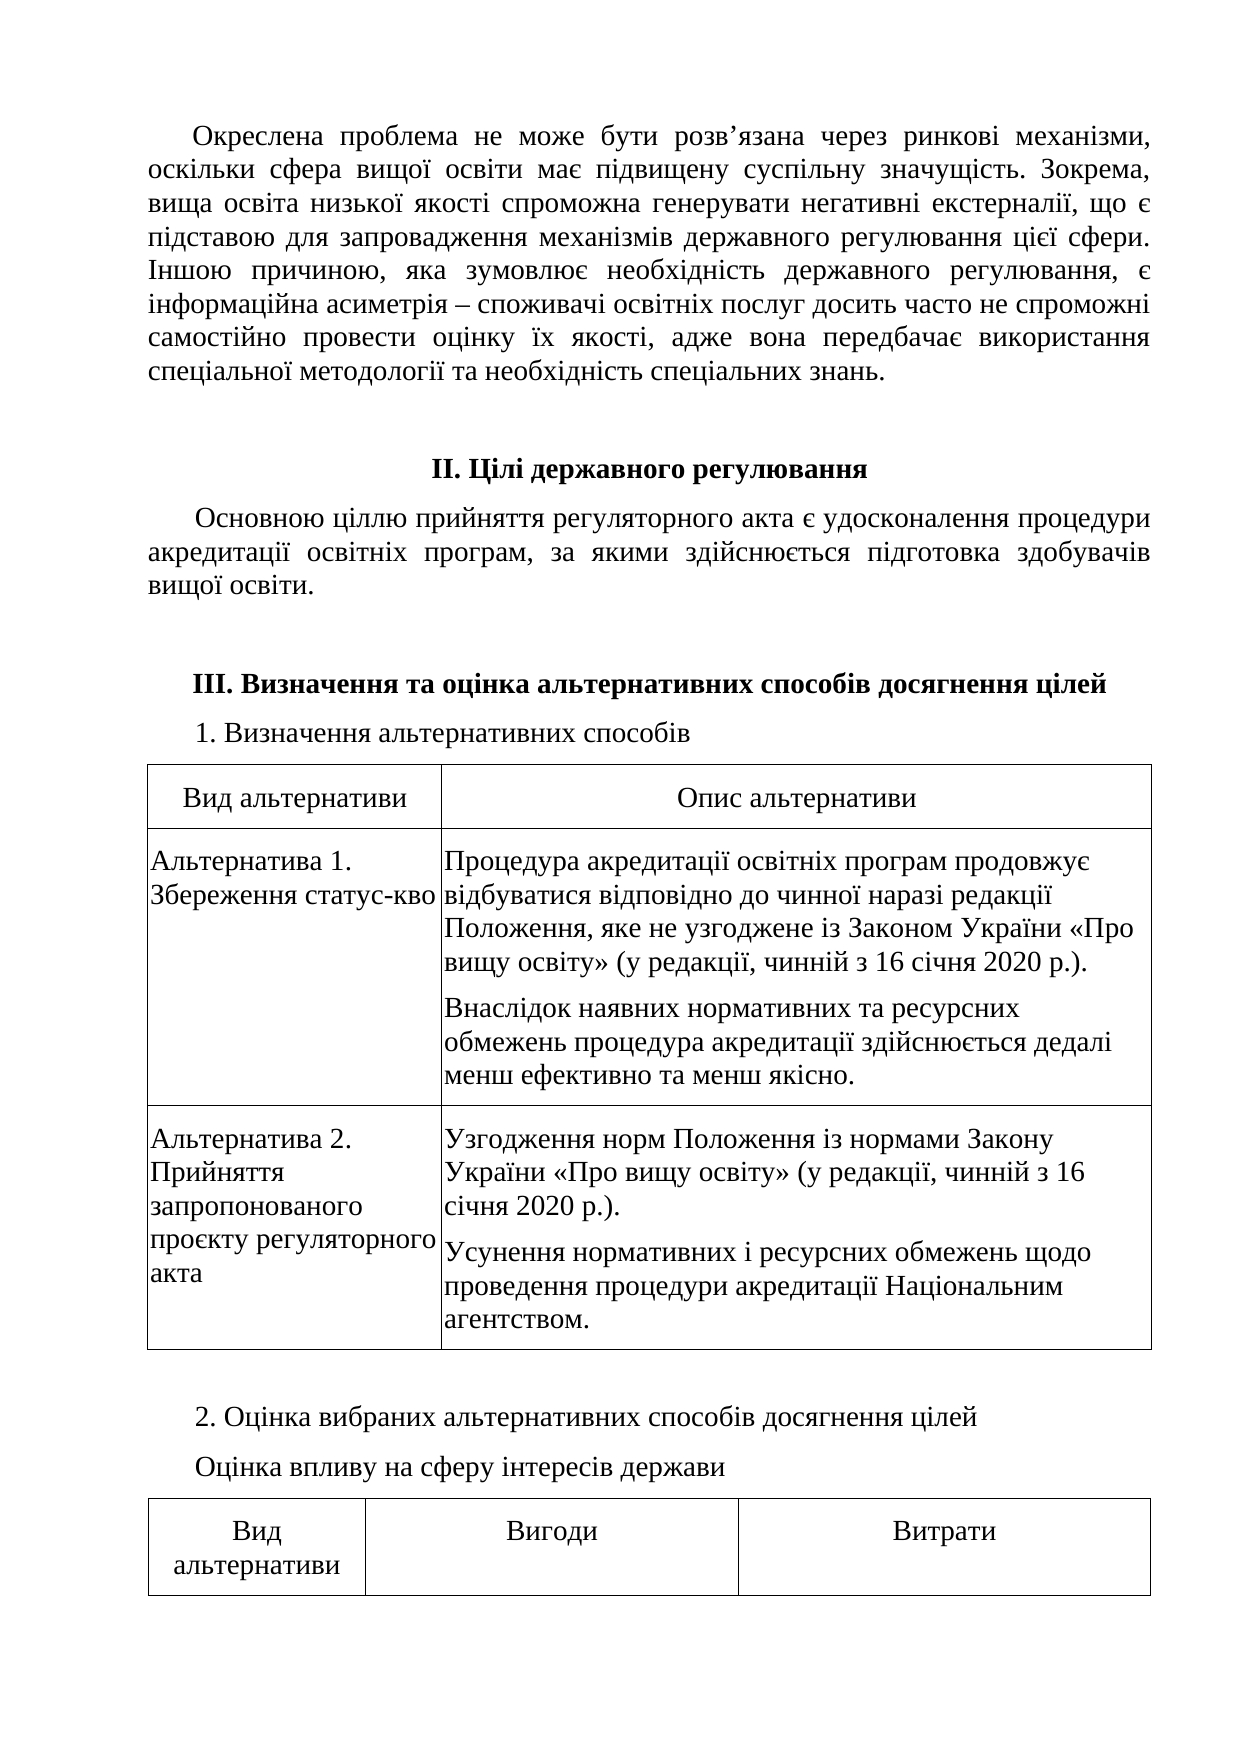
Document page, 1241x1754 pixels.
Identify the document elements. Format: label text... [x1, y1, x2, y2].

table_header Опис альтернативи [442, 765, 1151, 828]
table_header Вид альтернативи [148, 765, 441, 828]
text Основною ціллю прийняття регуляторного акта є удосконалення процедури акредитації освітніх програм, за якими здійснюється підготовка здобувачів вищої освіти. [148, 500, 1152, 601]
table_cell Процедура акредитації освітніх програм продовжує відбуватися відповідно до чинної наразі редакції Положення, яке не узгоджене із Законом України «Про вищу освіту» (у редакції, чинній з 16 січня 2020 р.). Внаслідок наявних нормативних та ресурсних обмежень процедура акредитації здійснюється дедалі менш ефективно та менш якісно. [442, 829, 1151, 1105]
text 2. Оцінка вибраних альтернативних способів досягнення цілей [148, 1399, 1152, 1433]
text II. Цілі державного регулювання [148, 451, 1152, 485]
text Оцінка впливу на сферу інтересів держави [148, 1449, 1152, 1482]
table_cell Узгодження норм Положення із нормами Закону України «Про вищу освіту» (у редакції, чинній з 16 січня 2020 р.). Усунення нормативних і ресурсних обмежень щодо проведення процедури акредитації Національним агентством. [442, 1106, 1151, 1349]
text Окреслена проблема не може бути розв’язана через ринкові механізми, оскільки сфера вищої освіти має підвищену суспільну значущість. Зокрема, вища освіта низької якості спроможна генерувати негативні екстерналії, що є підставою для запровадження механізмів державного регулювання цієї сфери. Іншою причиною, яка зумовлює необхідність державного регулювання, є інформаційна асиметрія – споживачі освітніх послуг досить часто не спроможні самостійно провести оцінку їх якості, адже вона передбачає використання спеціальної методології та необхідність спеціальних знань. [148, 118, 1152, 386]
table_cell Альтернатива 2. Прийняття запропонованого проєкту регуляторного акта [148, 1106, 441, 1349]
table_header Вигоди [366, 1499, 738, 1595]
text III. Визначення та оцінка альтернативних способів досягнення цілей [148, 666, 1152, 699]
table_header Витрати [739, 1499, 1150, 1595]
table_cell Альтернатива 1. Збереження статус-кво [148, 829, 441, 1105]
table_header Вид альтернативи [149, 1499, 365, 1595]
text 1. Визначення альтернативних способів [148, 715, 1152, 748]
